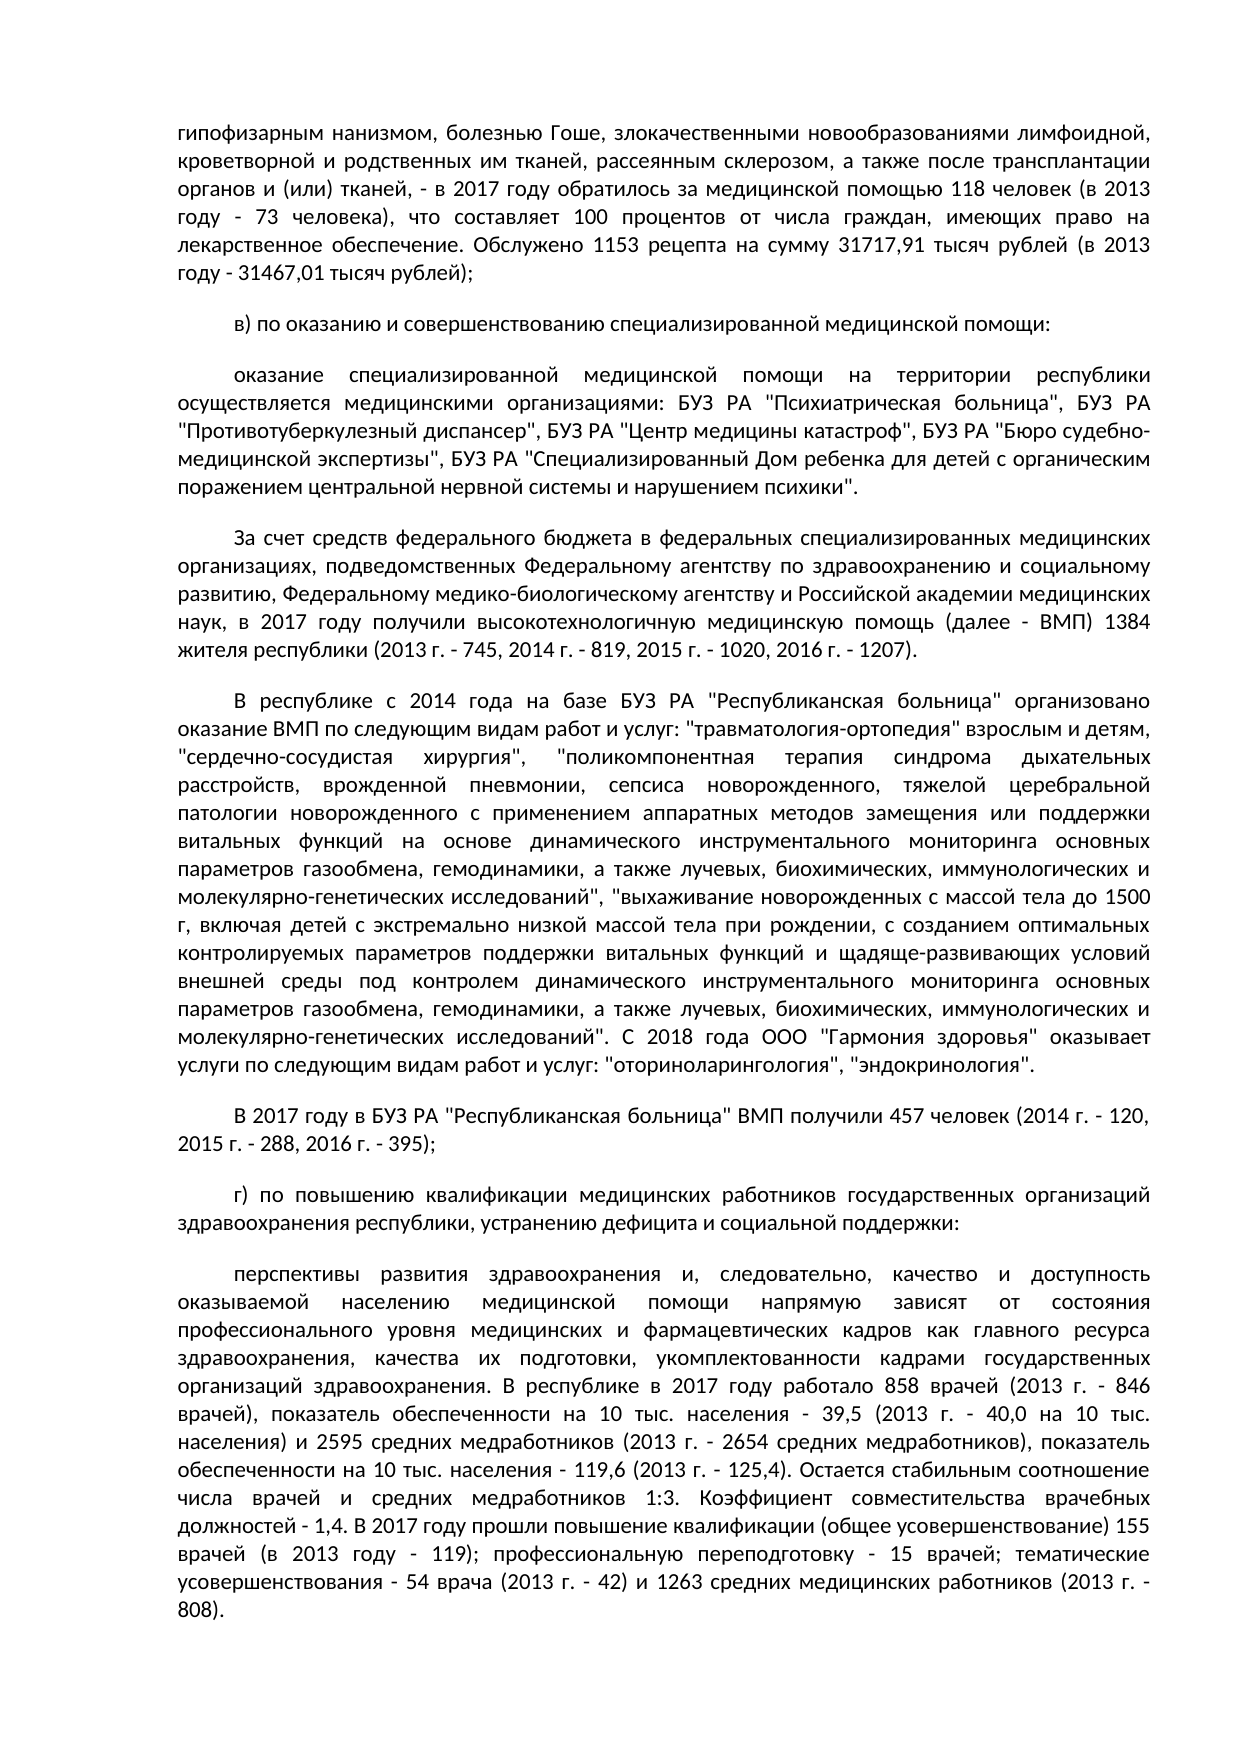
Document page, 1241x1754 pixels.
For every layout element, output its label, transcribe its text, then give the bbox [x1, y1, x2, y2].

text За счет средств федерального бюджета в федеральных специализированных медицинских организациях, подведомственных Федеральному агентству по здравоохранению и социальному развитию, Федеральному медико-биологическому агентству и Российской академии медицинских наук, в 2017 году получили высокотехнологичную медицинскую помощь (далее - ВМП) 1384 жителя республики (2013 г. - 745, 2014 г. - 819, 2015 г. - 1020, 2016 г. - 1207). [177, 523, 1152, 663]
text г) по повышению квалификации медицинских работников государственных организаций здравоохранения республики, устранению дефицита и социальной поддержки: [177, 1180, 1152, 1236]
text оказание специализированной медицинской помощи на территории республики осуществляется медицинскими организациями: БУЗ РА "Психиатрическая больница", БУЗ РА "Противотуберкулезный диспансер", БУЗ РА "Центр медицины катастроф", БУЗ РА "Бюро судебно-медицинской экспертизы", БУЗ РА "Специализированный Дом ребенка для детей с органическим поражением центральной нервной системы и нарушением психики". [177, 360, 1152, 500]
text В республике с 2014 года на базе БУЗ РА "Республиканская больница" организовано оказание ВМП по следующим видам работ и услуг: "травматология-ортопедия" взрослым и детям, "сердечно-сосудистая хирургия", "поликомпонентная терапия синдрома дыхательных расстройств, врожденной пневмонии, сепсиса новорожденного, тяжелой церебральной патологии новорожденного с применением аппаратных методов замещения или поддержки витальных функций на основе динамического инструментального мониторинга основных параметров газообмена, гемодинамики, а также лучевых, биохимических, иммунологических и молекулярно-генетических исследований", "выхаживание новорожденных с массой тела до 1500 г, включая детей с экстремально низкой массой тела при рождении, с созданием оптимальных контролируемых параметров поддержки витальных функций и щадяще-развивающих условий внешней среды под контролем динамического инструментального мониторинга основных параметров газообмена, гемодинамики, а также лучевых, биохимических, иммунологических и молекулярно-генетических исследований". С 2018 года ООО "Гармония здоровья" оказывает услуги по следующим видам работ и услуг: "оториноларингология", "эндокринология". [177, 686, 1152, 1078]
text перспективы развития здравоохранения и, следовательно, качество и доступность оказываемой населению медицинской помощи напрямую зависят от состояния профессионального уровня медицинских и фармацевтических кадров как главного ресурса здравоохранения, качества их подготовки, укомплектованности кадрами государственных организаций здравоохранения. В республике в 2017 году работало 858 врачей (2013 г. - 846 врачей), показатель обеспеченности на 10 тыс. населения - 39,5 (2013 г. - 40,0 на 10 тыс. населения) и 2595 средних медработников (2013 г. - 2654 средних медработников), показатель обеспеченности на 10 тыс. населения - 119,6 (2013 г. - 125,4). Остается стабильным соотношение числа врачей и средних медработников 1:3. Коэффициент совместительства врачебных должностей - 1,4. В 2017 году прошли повышение квалификации (общее усовершенствование) 155 врачей (в 2013 году - 119); профессиональную переподготовку - 15 врачей; тематические усовершенствования - 54 врача (2013 г. - 42) и 1263 средних медицинских работников (2013 г. - 808). [177, 1259, 1152, 1623]
text в) по оказанию и совершенствованию специализированной медицинской помощи: [177, 309, 1152, 337]
text В 2017 году в БУЗ РА "Республиканская больница" ВМП получили 457 человек (2014 г. - 120, 2015 г. - 288, 2016 г. - 395); [177, 1101, 1152, 1157]
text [177, 118, 1152, 286]
